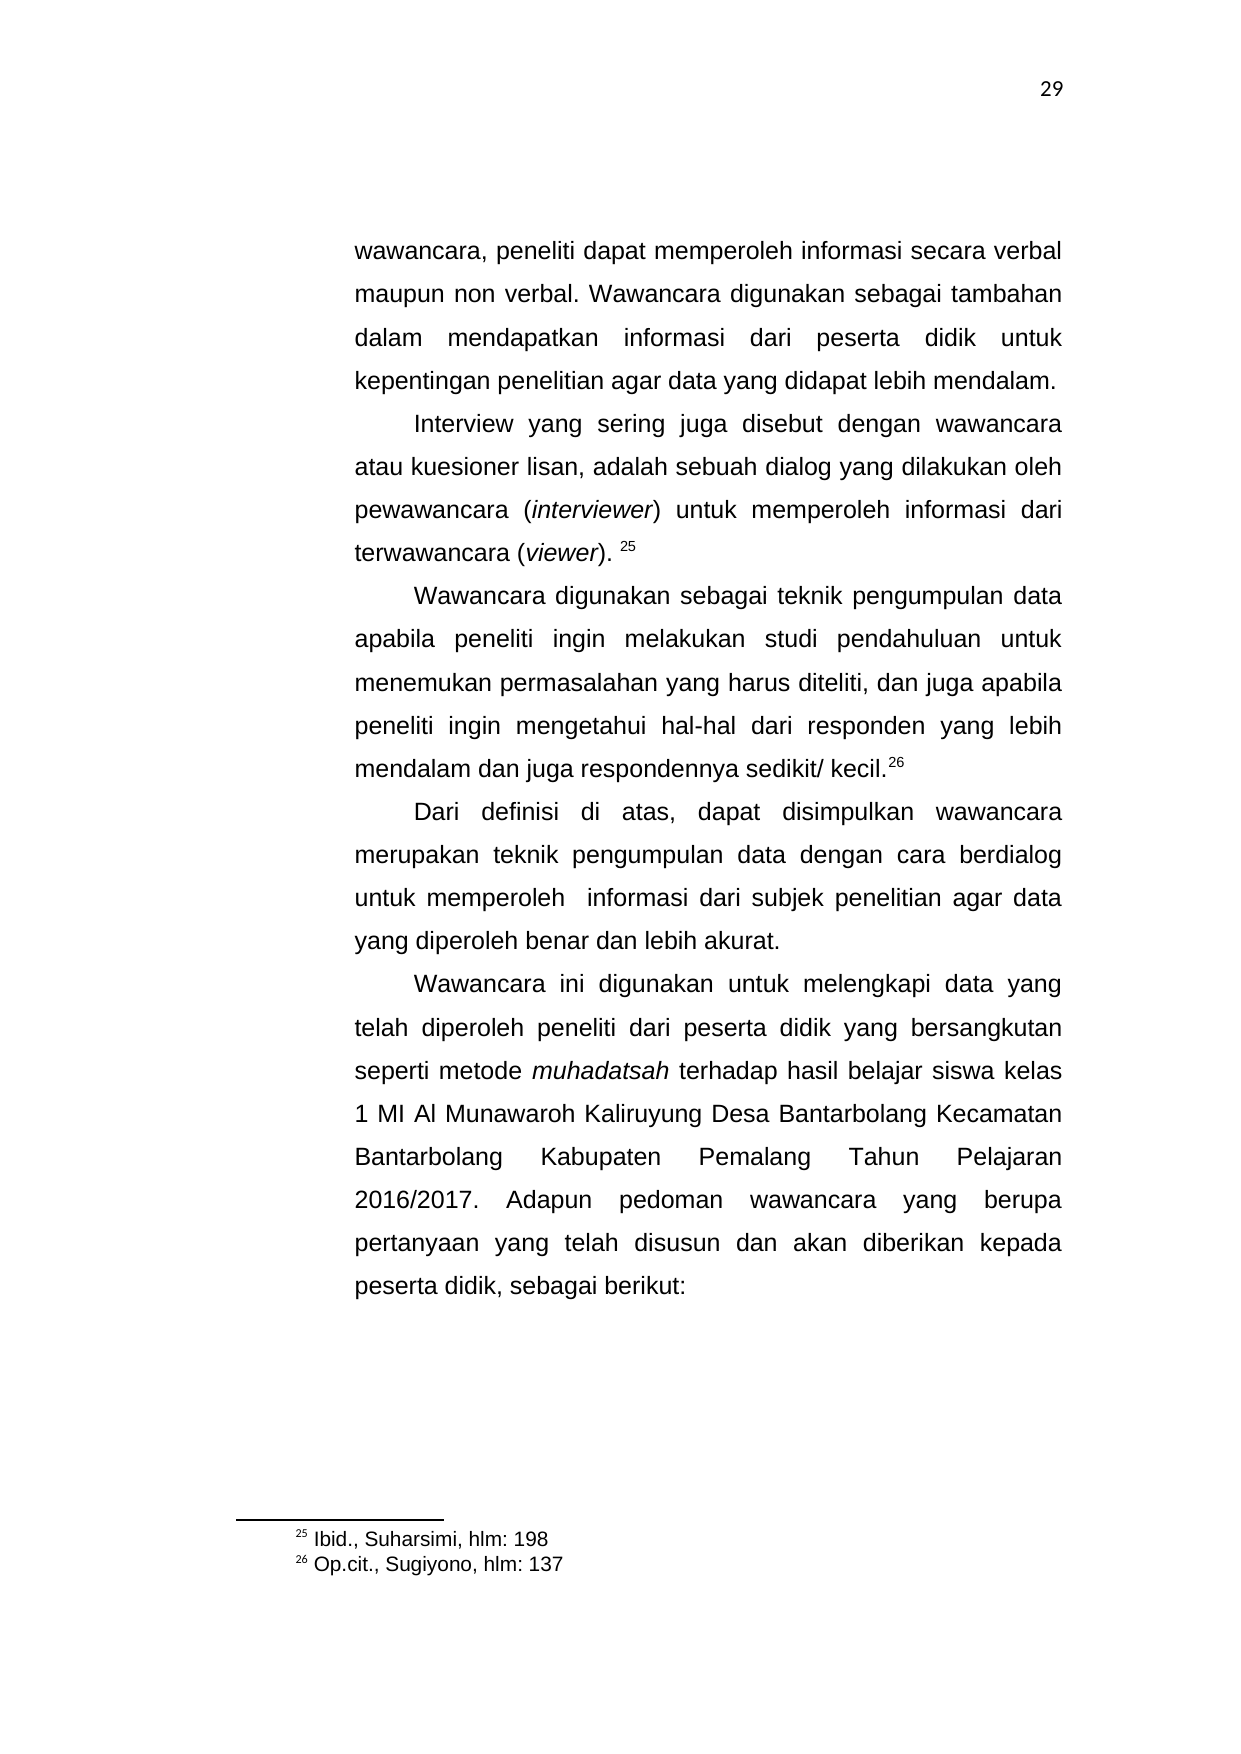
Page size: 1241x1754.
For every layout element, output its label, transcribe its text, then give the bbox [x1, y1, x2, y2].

text Wawancara digunakan sebagai teknik pengumpulan data apabila peneliti ingin melakukan studi pendahuluan untuk menemukan permasalahan yang harus diteliti, dan juga apabila peneliti ingin mengetahui hal-hal dari responden yang lebih mendalam dan juga respondennya sedikit/ kecil. [354, 581, 1063, 782]
text Interview yang sering juga disebut dengan wawancara atau kuesioner lisan, adalah sebuah dialog yang dilakukan oleh pewawancara (interviewer) untuk memperoleh informasi dari terwawancara (viewer). [354, 409, 1063, 567]
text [354, 236, 1063, 394]
text Dari definisi di atas, dapat disimpulkan wawancara merupakan teknik pengumpulan data dengan cara berdialog untuk memperoleh informasi dari subjek penelitian agar data yang diperoleh benar dan lebih akurat. [354, 797, 1063, 955]
text Wawancara ini digunakan untuk melengkapi data yang telah diperoleh peneliti dari peserta didik yang bersangkutan seperti metode muhadatsah terhadap hasil belajar siswa kelas 1 MI Al Munawaroh Kaliruyung Desa Bantarbolang Kecamatan Bantarbolang Kabupaten Pemalang Tahun Pelajaran 2016/2017. Adapun pedoman wawancara yang berupa pertanyaan yang telah disusun dan akan diberikan kepada peserta didik, sebagai berikut: [354, 969, 1063, 1300]
